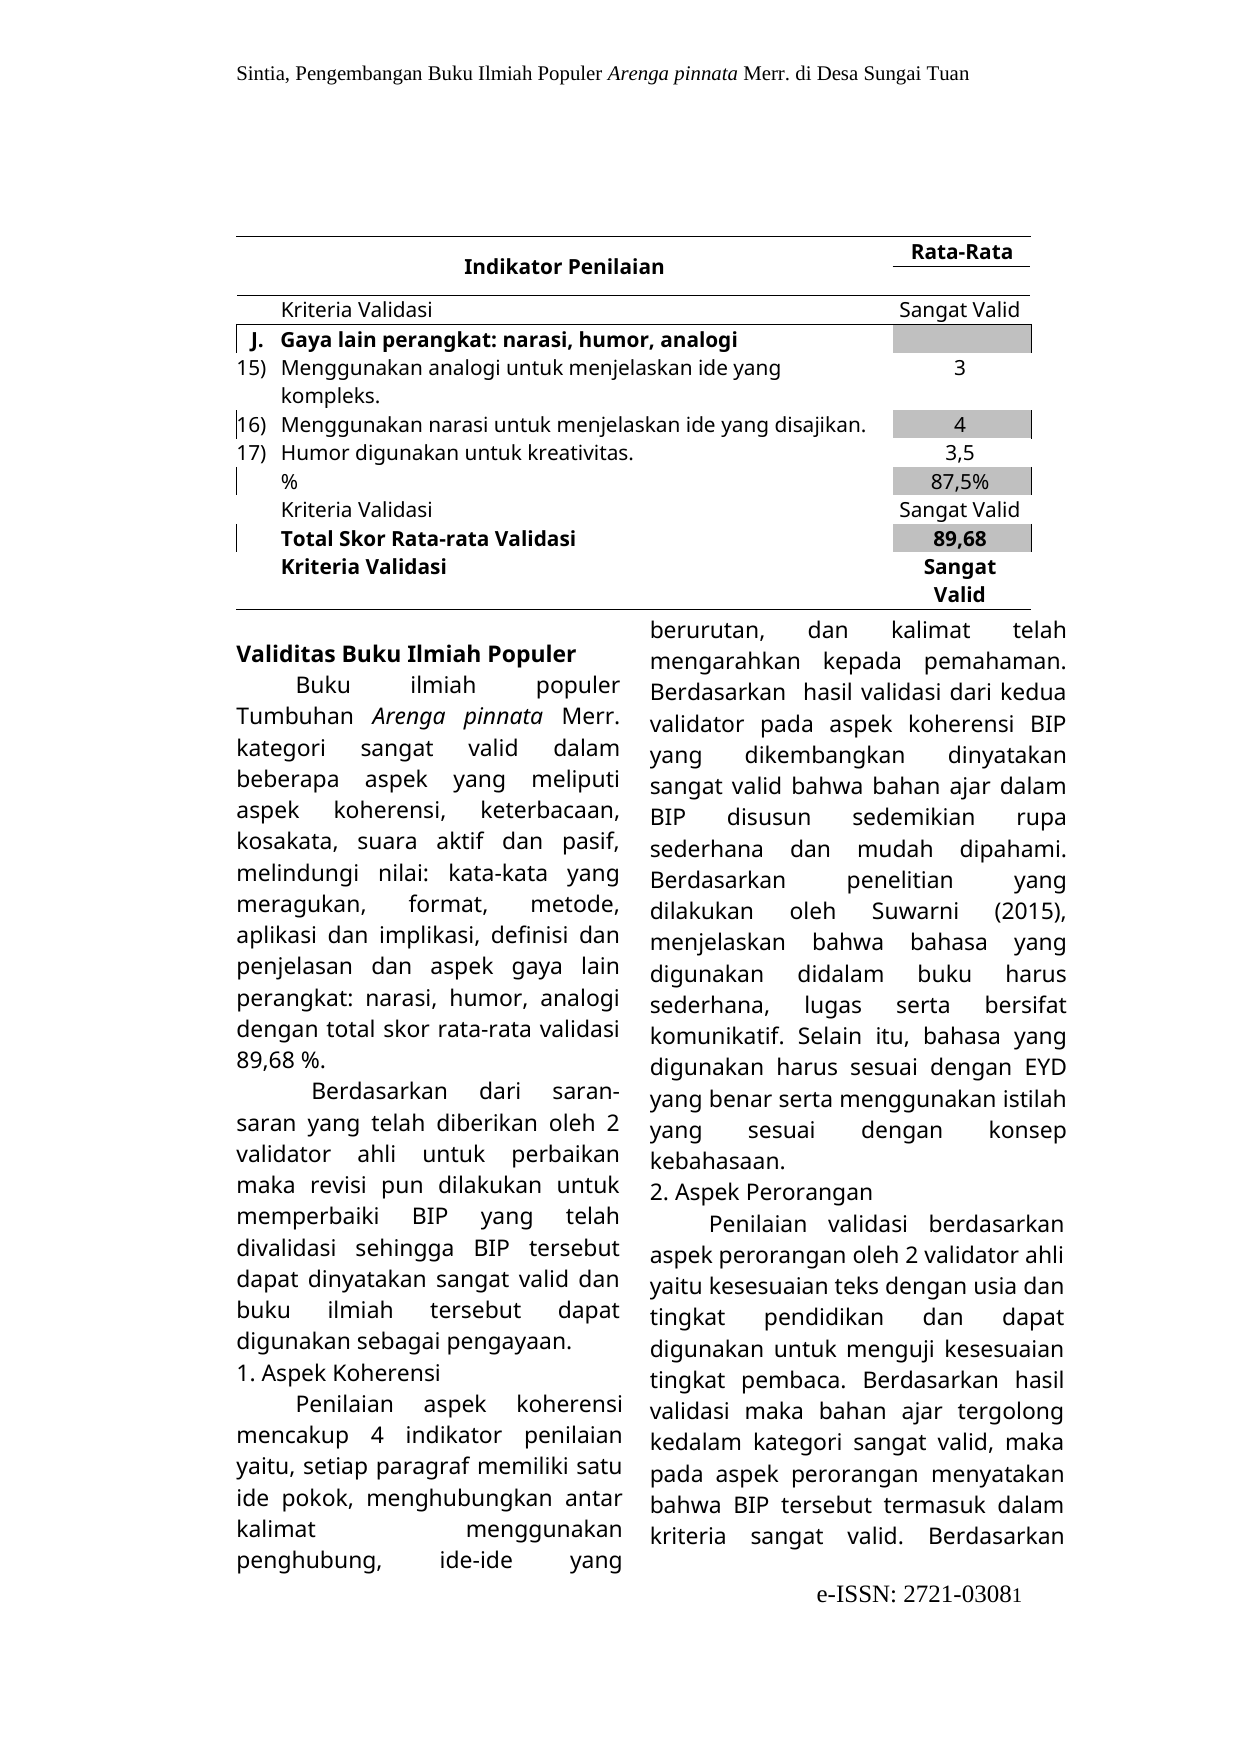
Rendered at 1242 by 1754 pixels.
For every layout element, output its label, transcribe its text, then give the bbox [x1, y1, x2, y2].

text Validitas Buku Ilmiah Populer [236, 638, 623, 669]
table_cell Gaya lain perangkat: narasi, humor, analogi [237, 325, 892, 353]
table_cell Kriteria Validasi [236, 295, 892, 324]
text 1. Aspek Koherensi [236, 1357, 620, 1388]
table_cell 3 [893, 353, 1031, 410]
table_cell Menggunakan analogi untuk menjelaskan ide yang kompleks. [236, 353, 892, 410]
text Penilaian aspek koherensi mencakup 4 indikator penilaian yaitu, setiap paragraf memiliki satu ide pokok, menghubungkan antar kalimat menggunakan penghubung, ide-ide yang berurutan, dan kalimat telah mengarahkan kepada pemahaman. Berdasarkan hasil validasi dari kedua validator pada aspek koherensi BIP yang dikembangkan dinyatakan sangat valid bahwa bahan ajar dalam BIP disusun sedemikian rupa sederhana dan mudah dipahami. Berdasarkan penelitian yang dilakukan oleh Suwarni (2015), menjelaskan bahwa bahasa yang digunakan didalam buku harus sederhana, lugas serta bersifat komunikatif. Selain itu, bahasa yang digunakan harus sesuai dengan EYD yang benar serta menggunakan istilah yang sesuai dengan konsep kebahasaan. [649, 614, 1067, 1176]
list 2. Aspek Perorangan [649, 1176, 1064, 1207]
table_cell Menggunakan narasi untuk menjelaskan ide yang disajikan. [237, 410, 892, 438]
text Buku ilmiah populer Tumbuhan Arenga pinnata Merr. kategori sangat valid dalam beberapa aspek yang meliputi aspek koherensi, keterbacaan, kosakata, suara aktif dan pasif, melindungi nilai: kata-kata yang meragukan, format, metode, aplikasi dan implikasi, definisi dan penjelasan dan aspek gaya lain perangkat: narasi, humor, analogi dengan total skor rata-rata validasi 89,68 %. [236, 669, 620, 1075]
table_cell 89,68 [893, 524, 1031, 552]
table_cell Kriteria Validasi [236, 552, 892, 609]
table_header Indikator Penilaian [236, 237, 892, 295]
text Berdasarkan dari saran-saran yang telah diberikan oleh 2 validator ahli untuk perbaikan maka revisi pun dilakukan untuk memperbaiki BIP yang telah divalidasi sehingga BIP tersebut dapat dinyatakan sangat valid dan buku ilmiah tersebut dapat digunakan sebagai pengayaan. [236, 1075, 620, 1357]
table_cell Total Skor Rata-rata Validasi [237, 524, 892, 552]
table_cell Sangat Valid [893, 495, 1031, 524]
table_cell % [237, 467, 892, 495]
table_cell 87,5% [893, 467, 1031, 495]
table_header Rata-Rata [893, 237, 1031, 266]
table_cell [893, 325, 1031, 353]
table_cell 3,5 [893, 439, 1031, 467]
table_cell Kriteria Validasi [236, 495, 892, 524]
table_cell Sangat Valid [893, 552, 1031, 609]
table_cell Humor digunakan untuk kreativitas. [236, 439, 892, 467]
table_cell [893, 266, 1031, 295]
text Penilaian aspek koherensi mencakup 4 indikator penilaian yaitu, setiap paragraf memiliki satu ide pokok, menghubungkan antar kalimat menggunakan penghubung, ide-ide yang berurutan, dan kalimat telah mengarahkan kepada pemahaman. Berdasarkan hasil validasi dari kedua validator pada aspek koherensi BIP yang dikembangkan dinyatakan sangat valid bahwa bahan ajar dalam BIP disusun sedemikian rupa sederhana dan mudah dipahami. Berdasarkan penelitian yang dilakukan oleh Suwarni (2015), menjelaskan bahwa bahasa yang digunakan didalam buku harus sederhana, lugas serta bersifat komunikatif. Selain itu, bahasa yang digunakan harus sesuai dengan EYD yang benar serta menggunakan istilah yang sesuai dengan konsep kebahasaan. [236, 1388, 623, 1575]
table_cell Sangat Valid [893, 295, 1031, 324]
table_cell 4 [893, 410, 1031, 438]
